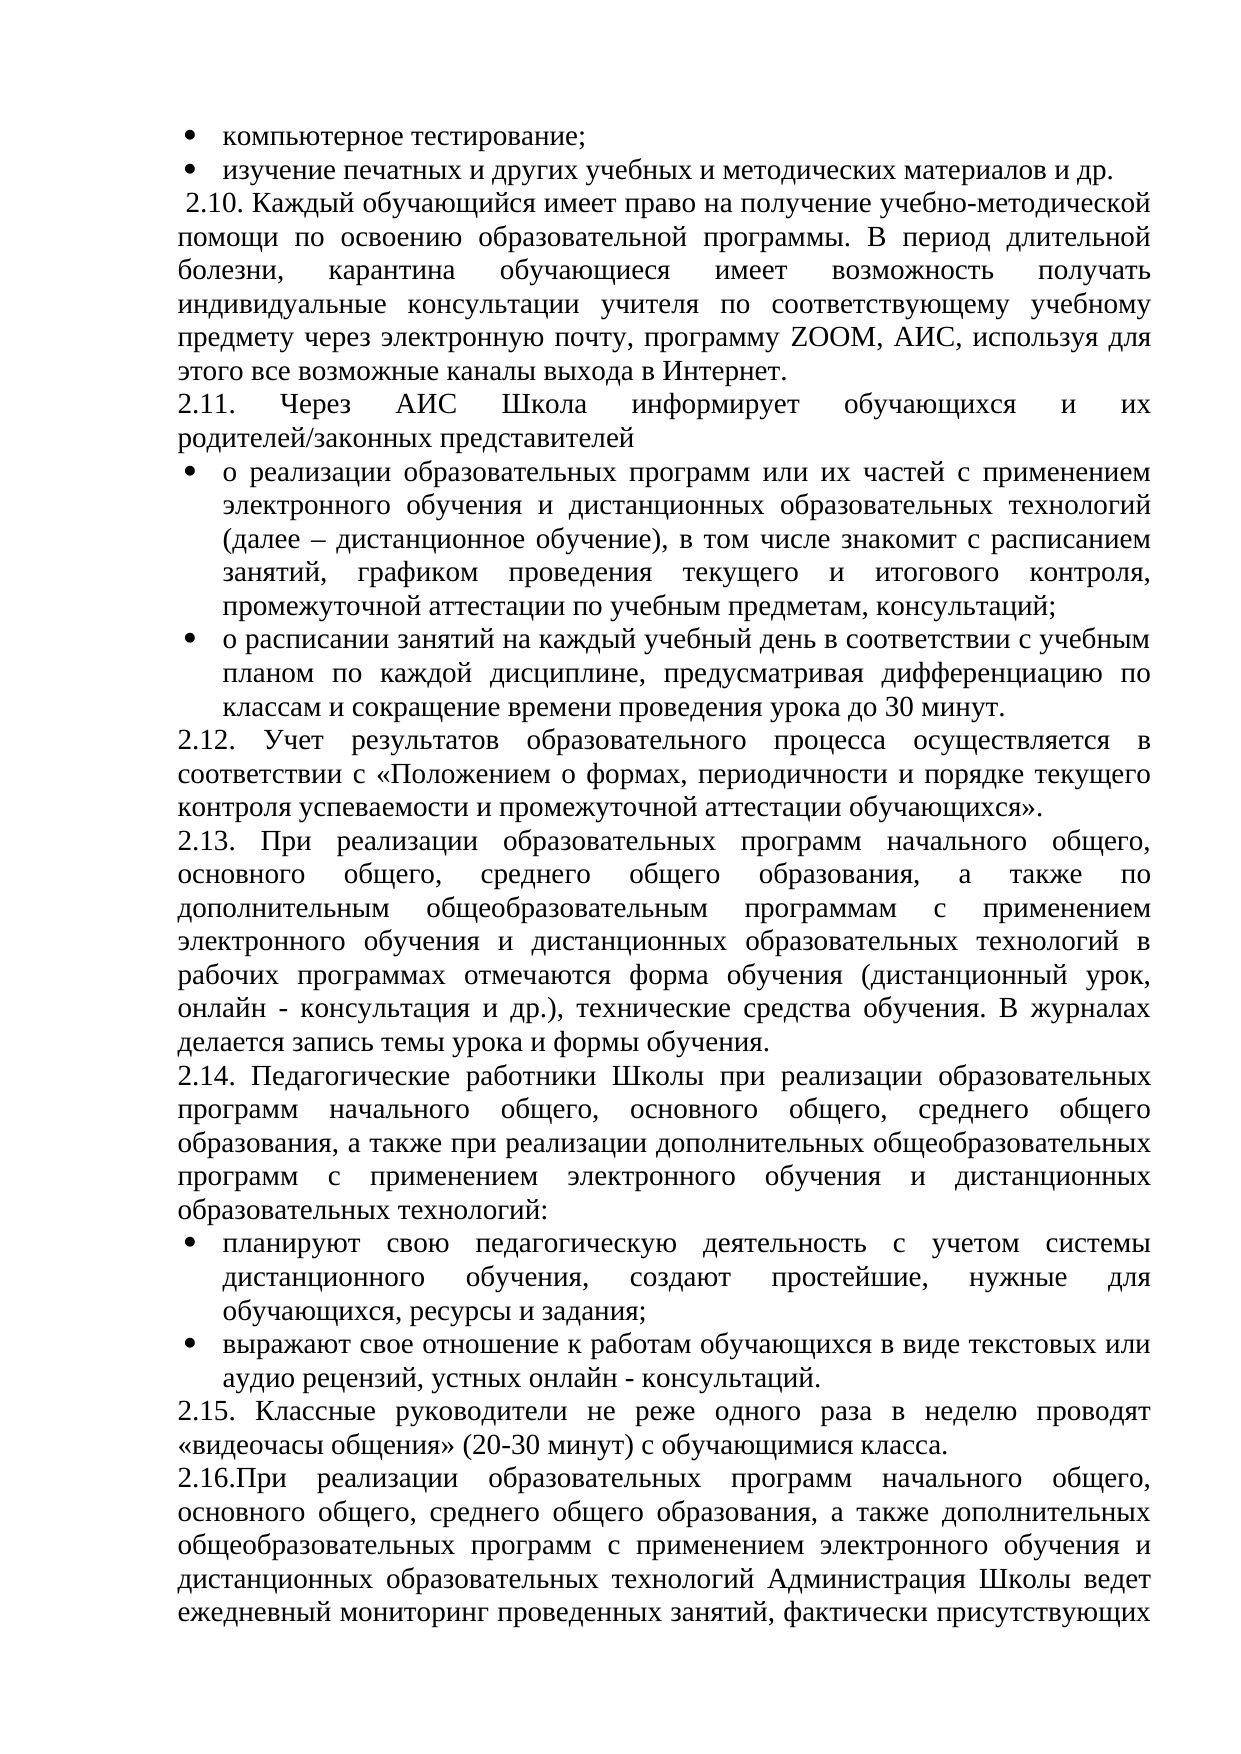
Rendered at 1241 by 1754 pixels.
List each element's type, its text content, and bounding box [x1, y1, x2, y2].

list о реализации образовательных программ или их частей с применением электронного обучения и дистанционных образовательных технологий (далее – дистанционное обучение), в том числе знакомит с расписанием занятий, графиком проведения текущего и итогового контроля, промежуточной аттестации по учебным предметам, консультаций; [185, 454, 1152, 622]
text 2.13. При реализации образовательных программ начального общего, основного общего, среднего общего образования, а также по дополнительным общеобразовательным программам с применением электронного обучения и дистанционных образовательных технологий в рабочих программах отмечаются форма обучения (дистанционный урок, онлайн - консультация и др.), технические средства обучения. В журналах делается запись темы урока и формы обучения. [177, 823, 1152, 1058]
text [177, 1460, 1152, 1628]
list изучение печатных и других учебных и методических материалов и др. [185, 152, 1152, 185]
text 2.11. Через АИС Школа информирует обучающихся и их родителей/законных представителей [177, 387, 1152, 454]
list планируют свою педагогическую деятельность с учетом системы дистанционного обучения, создают простейшие, нужные для обучающихся, ресурсы и задания; [185, 1225, 1152, 1326]
text 2.14. Педагогические работники Школы при реализации образовательных программ начального общего, основного общего, среднего общего образования, а также при реализации дополнительных общеобразовательных программ с применением электронного обучения и дистанционных образовательных технологий: [177, 1058, 1152, 1225]
text 2.15. Классные руководители не реже одного раза в неделю проводят «видеочасы общения» (20-30 минут) с обучающимися класса. [177, 1393, 1152, 1460]
text 2.12. Учет результатов образовательного процесса осуществляется в соответствии с «Положением о формах, периодичности и порядке текущего контроля успеваемости и промежуточной аттестации обучающихся». [177, 722, 1152, 823]
text 2.10. Каждый обучающийся имеет право на получение учебно-методической помощи по освоению образовательной программы. В период длительной болезни, карантина обучающиеся имеет возможность получать индивидуальные консультации учителя по соответствующему учебному предмету через электронную почту, программу ZOOM, АИС, используя для этого все возможные каналы выхода в Интернет. [177, 185, 1152, 387]
list о расписании занятий на каждый учебный день в соответствии с учебным планом по каждой дисциплине, предусматривая дифференциацию по классам и сокращение времени проведения урока до 30 минут. [185, 622, 1152, 722]
list выражают свое отношение к работам обучающихся в виде текстовых или аудио рецензий, устных онлайн - консультаций. [185, 1326, 1152, 1393]
list компьютерное тестирование; [185, 118, 1152, 152]
